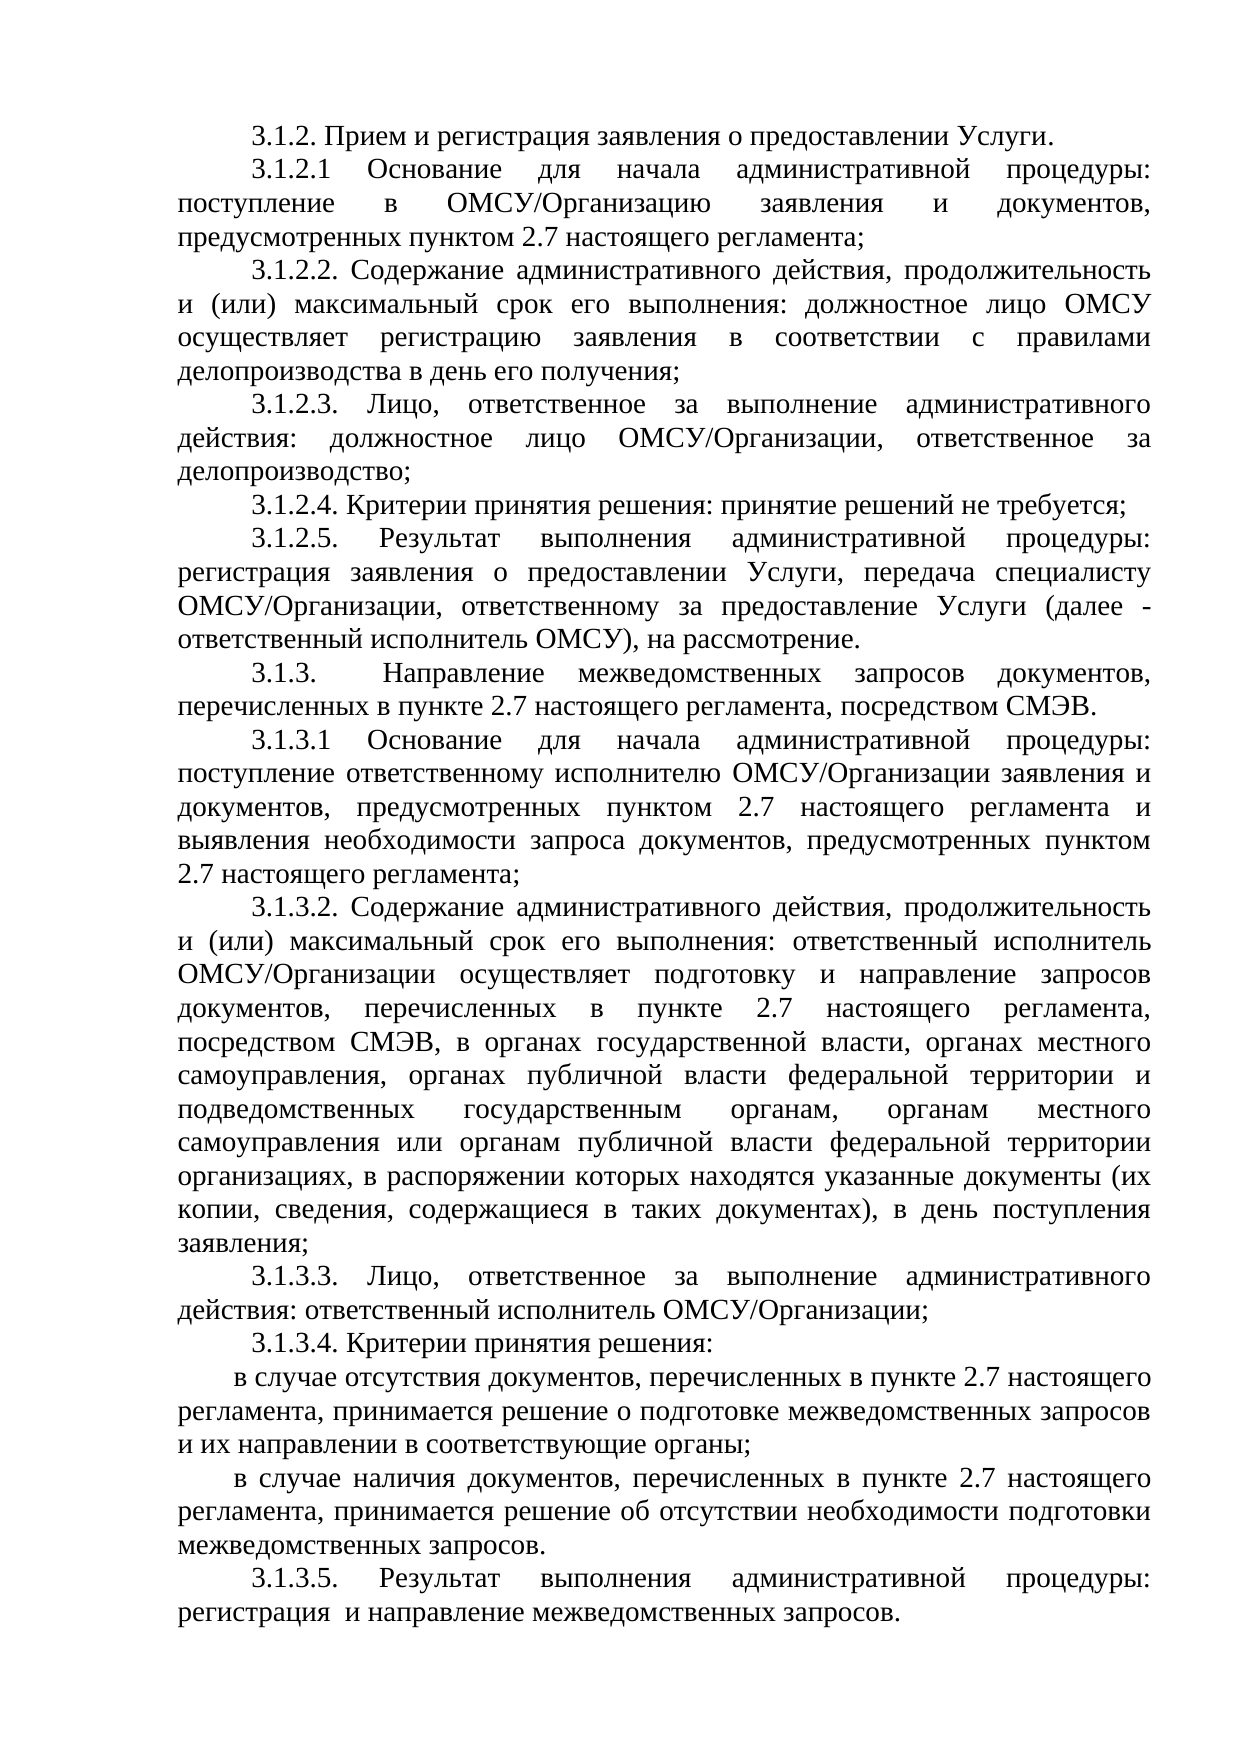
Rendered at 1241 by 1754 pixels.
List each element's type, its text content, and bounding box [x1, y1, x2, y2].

text 3.1.3.3. Лицо, ответственное за выполнение административного действия: ответственный исполнитель ОМСУ/Организации; [177, 1258, 1152, 1326]
text 3.1.2.3. Лицо, ответственное за выполнение административного действия: должностное лицо ОМСУ/Организации, ответственное за делопроизводство; [177, 386, 1152, 487]
text в случае наличия документов, перечисленных в пункте 2.7 настоящего регламента, принимается решение об отсутствии необходимости подготовки межведомственных запросов. [177, 1460, 1152, 1560]
text 3.1.2.5. Результат выполнения административной процедуры: регистрация заявления о предоставлении Услуги, передача специалисту ОМСУ/Организации, ответственному за предоставление Услуги (далее - ответственный исполнитель ОМСУ), на рассмотрение. [177, 521, 1152, 655]
text 3.1.3.4. Критерии принятия решения: [177, 1326, 1152, 1359]
text 3.1.2.4. Критерии принятия решения: принятие решений не требуется; [177, 487, 1152, 521]
text 3.1.2.1 Основание для начала административной процедуры: поступление в ОМСУ/Организацию заявления и документов, предусмотренных пунктом 2.7 настоящего регламента; [177, 152, 1152, 252]
text 3.1.3.5. Результат выполнения административной процедуры: регистрация и направление межведомственных запросов. [177, 1560, 1152, 1627]
text 3.1.3. Направление межведомственных запросов документов, перечисленных в пункте 2.7 настоящего регламента, посредством СМЭВ. [177, 655, 1152, 722]
text 3.1.3.1 Основание для начала административной процедуры: поступление ответственному исполнителю ОМСУ/Организации заявления и документов, предусмотренных пунктом 2.7 настоящего регламента и выявления необходимости запроса документов, предусмотренных пунктом 2.7 настоящего регламента; [177, 722, 1152, 889]
text в случае отсутствия документов, перечисленных в пункте 2.7 настоящего регламента, принимается решение о подготовке межведомственных запросов и их направлении в соответствующие органы; [177, 1359, 1152, 1460]
text 3.1.2.2. Содержание административного действия, продолжительность и (или) максимальный срок его выполнения: должностное лицо ОМСУ осуществляет регистрацию заявления в соответствии с правилами делопроизводства в день его получения; [177, 252, 1152, 386]
text 3.1.3.2. Содержание административного действия, продолжительность и (или) максимальный срок его выполнения: ответственный исполнитель ОМСУ/Организации осуществляет подготовку и направление запросов документов, перечисленных в пункте 2.7 настоящего регламента, посредством СМЭВ, в органах государственной власти, органах местного самоуправления, органах публичной власти федеральной территории и подведомственных государственным органам, органам местного самоуправления или органам публичной власти федеральной территории организациях, в распоряжении которых находятся указанные документы (их копии, сведения, содержащиеся в таких документах), в день поступления заявления; [177, 889, 1152, 1258]
text 3.1.2. Прием и регистрация заявления о предоставлении Услуги. [177, 118, 1152, 152]
